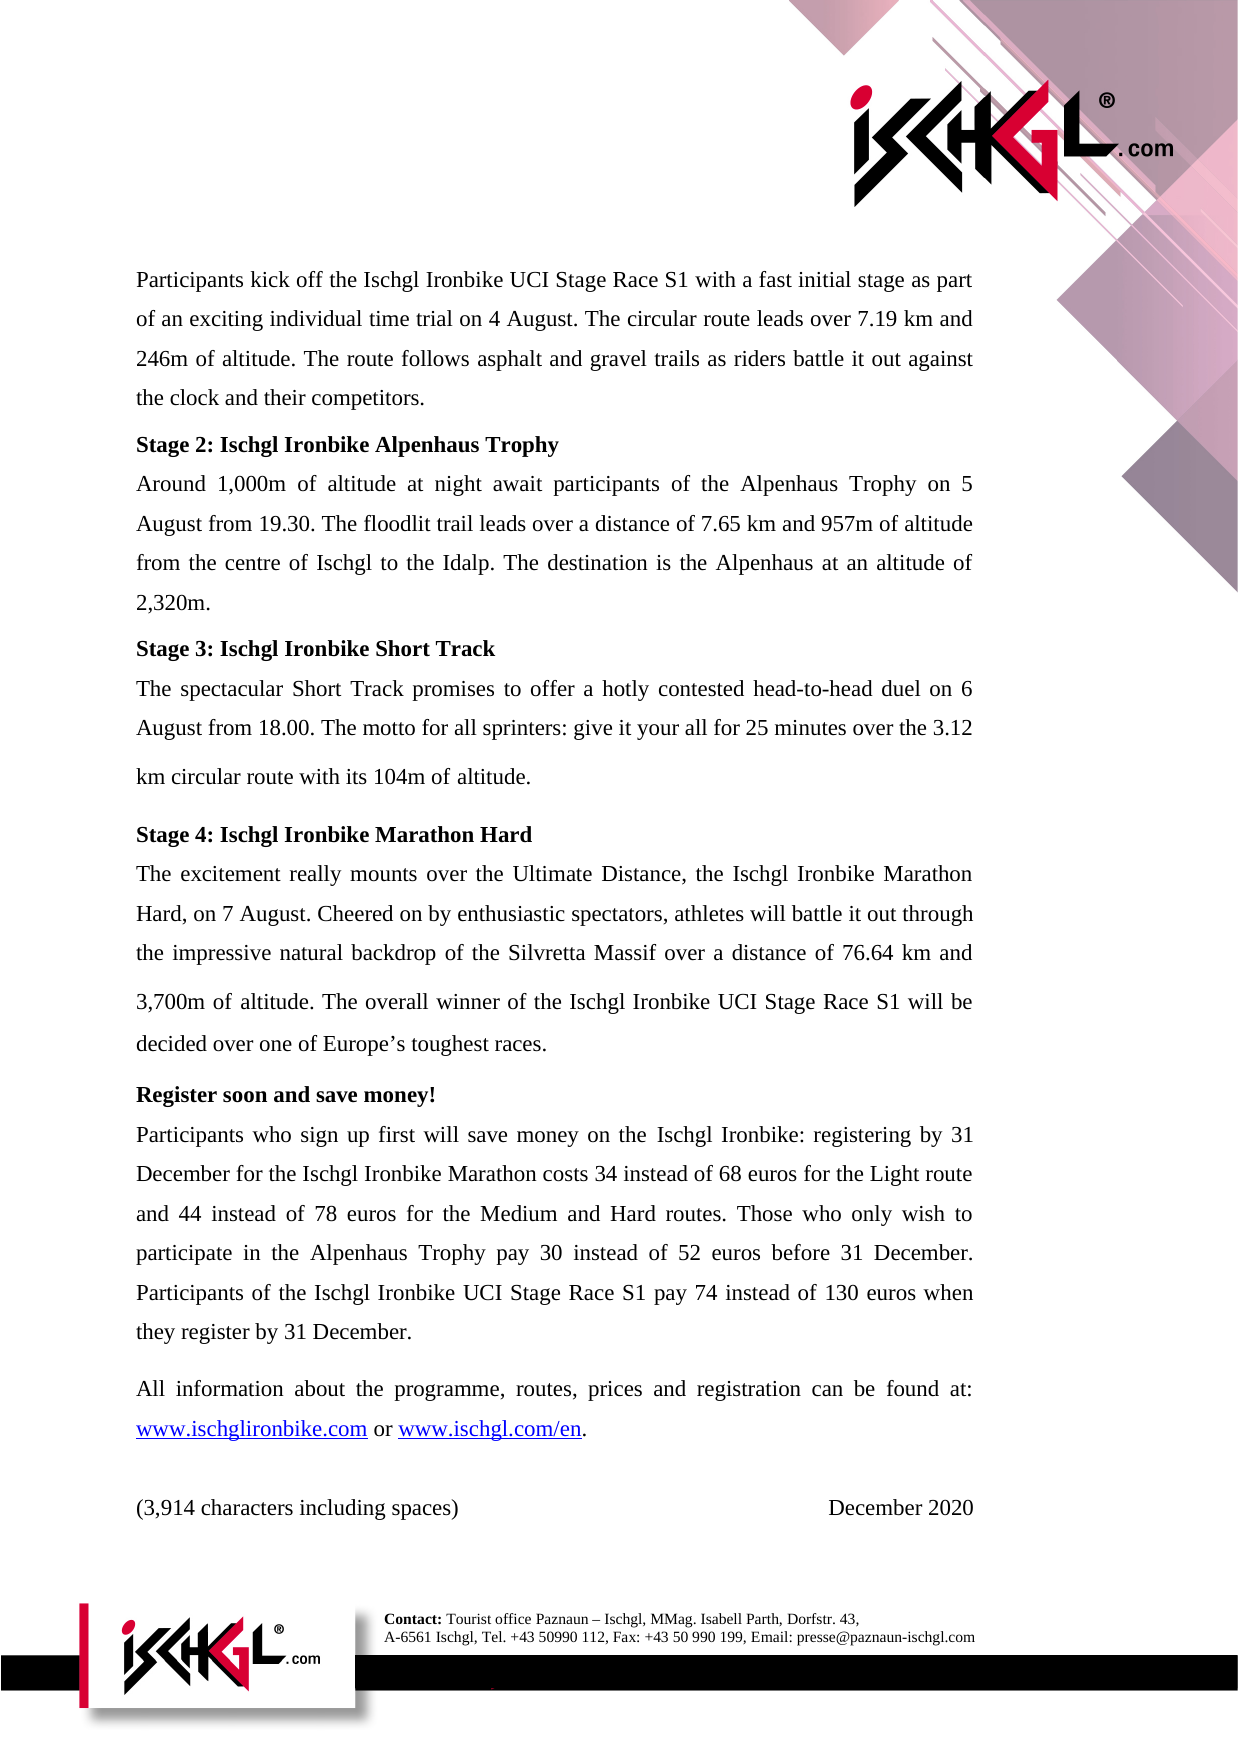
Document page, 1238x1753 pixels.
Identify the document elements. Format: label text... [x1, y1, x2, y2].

text Register soon and save money! [136, 1081, 974, 1108]
text The excitement really mounts over the Ultimate Distance, the Ischgl Ironbike Marathon Hard, on 7 August. Cheered on by enthusiastic spectators, athletes will battle it out through the impressive natural backdrop of the Silvretta Massif over a distance of 76.64 km and 3,700m of altitude. The overall winner of the Ischgl Ironbike UCI Stage Race S1 will be decided over one of Europe’s toughest races. [136, 860, 974, 1056]
text Stage 2: Ischgl Ironbike Alpenhaus Trophy [136, 431, 974, 457]
text Around 1,000m of altitude at night await participants of the Alpenhaus Trophy on 5 August from 19.30. The floodlit trail leads over a distance of 7.65 km and 957m of altitude from the centre of Ischgl to the Idalp. The destination is the Alpenhaus at an altitude of 2,320m. [136, 470, 974, 615]
text All information about the programme, routes, prices and registration can be found at: www.ischglironbike.com or www.ischgl.com/en. [136, 1376, 975, 1441]
picture [0, 1585, 1238, 1735]
picture [731, 0, 1238, 721]
text The spectacular Short Track promises to offer a hotly contested head-to-head duel on 6 August from 18.00. The motto for all sprinters: give it your all for 25 minutes over the 3.12 km circular route with its 104m of altitude. [136, 675, 974, 792]
text (3,914 characters including spaces) December 2020 [136, 1494, 978, 1520]
text Participants who sign up first will save money on the Ischgl Ironbike: registering by 31 December for the Ischgl Ironbike Marathon costs 34 instead of 68 euros for the Light route and 44 instead of 78 euros for the Medium and Hard routes. Those who only wish to participate in the Alpenhaus Trophy pay 30 instead of 52 euros before 31 December. Participants of the Ischgl Ironbike UCI Stage Race S1 pay 74 instead of 130 euros when they register by 31 December. [136, 1121, 974, 1344]
text Participants kick off the Ischgl Ironbike UCI Stage Race S1 with a fast initial stage as part of an exciting individual time trial on 4 August. The circular route leads over 7.19 km and 246m of altitude. The route follows asphalt and gravel trails as riders battle it out against the clock and their competitors. [136, 266, 974, 411]
text Stage 3: Ischgl Ironbike Short Track [136, 636, 974, 662]
text Stage 4: Ischgl Ironbike Marathon Hard [136, 821, 974, 847]
